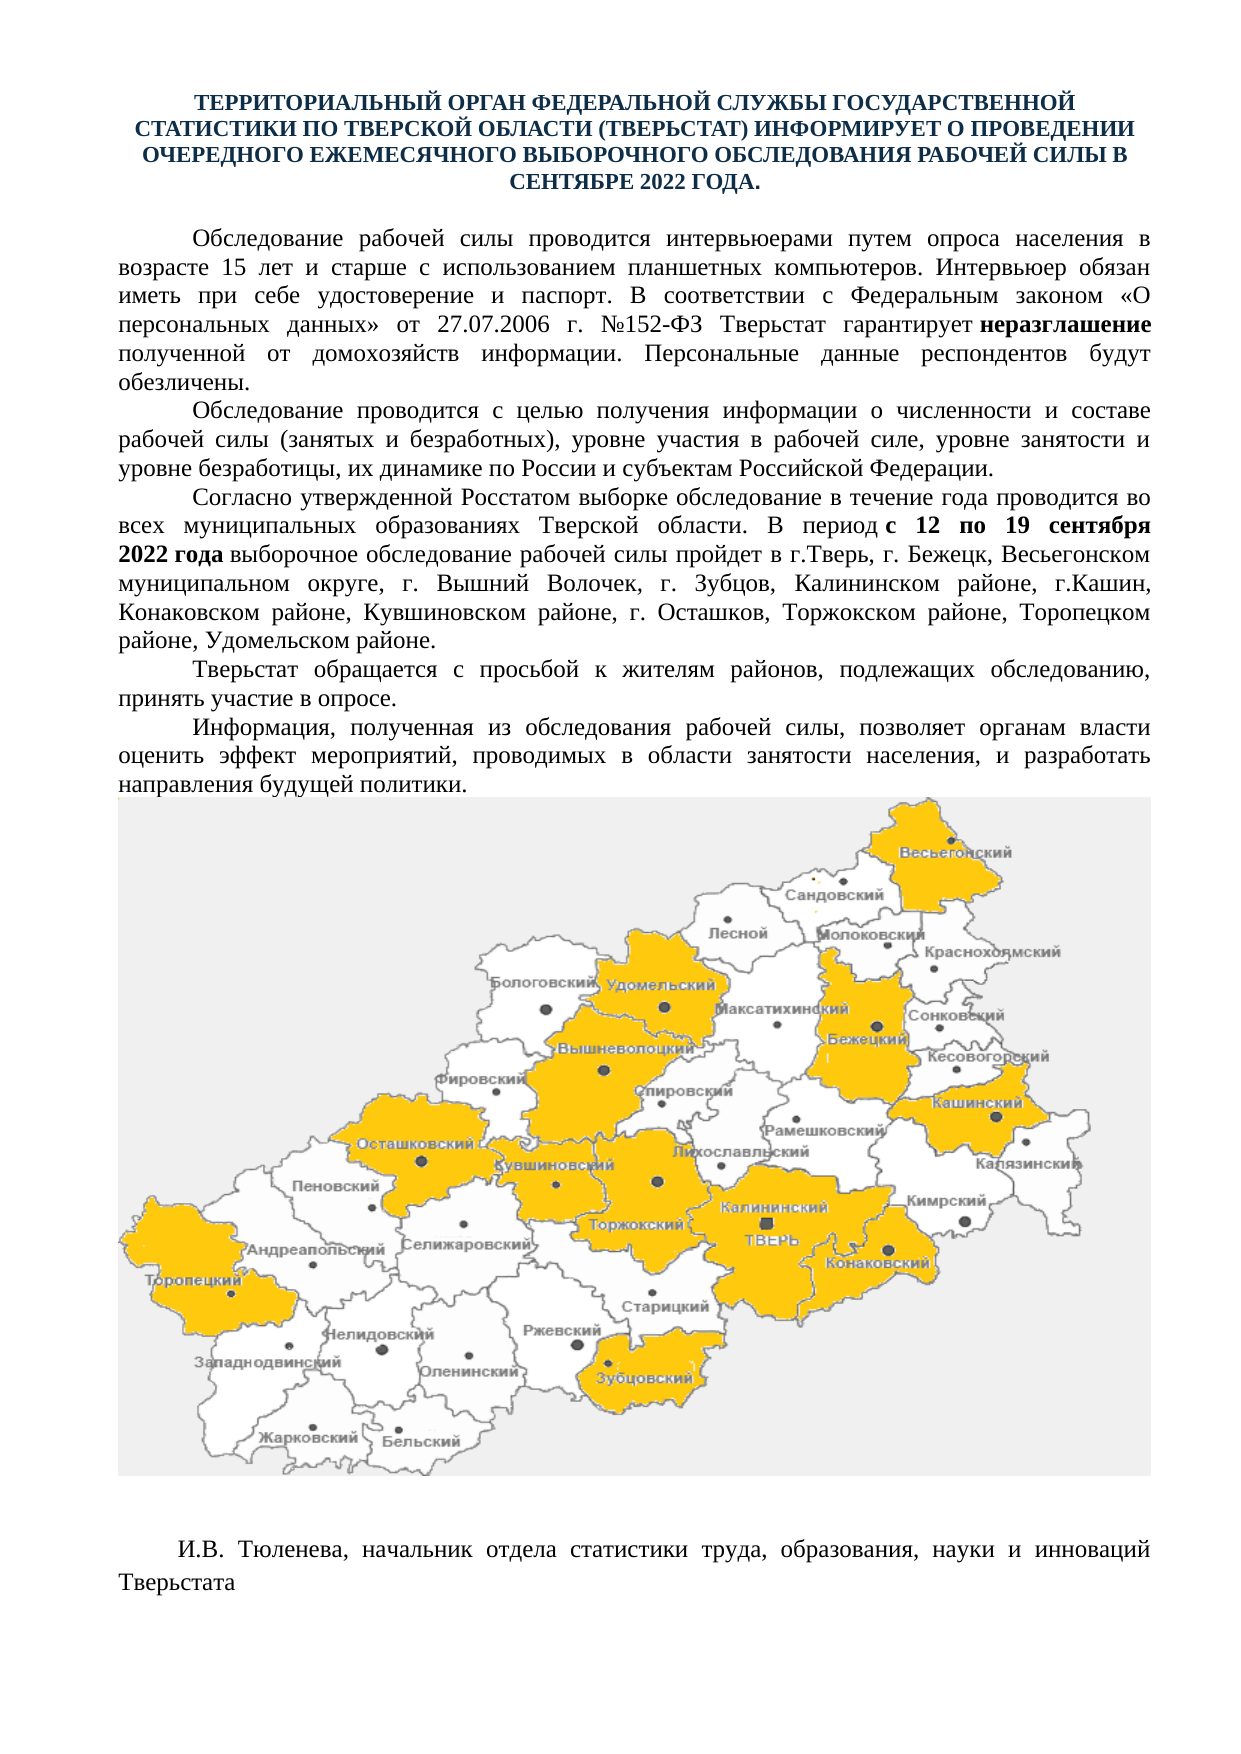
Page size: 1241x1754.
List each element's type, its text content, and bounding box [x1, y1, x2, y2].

text Обследование проводится с целью получения информации о численности и составе рабочей силы (занятых и безработных), уровне участия в рабочей силе, уровне занятости и уровне безработицы, их динамике по России и субъектам Российской Федерации. [118, 395, 1152, 482]
text И.В. Тюленева, начальник отдела статистики труда, образования, науки и инноваций Тверьстата [118, 1534, 1152, 1596]
text Обследование рабочей силы проводится интервьюерами путем опроса населения в возрасте 15 лет и старше с использованием планшетных компьютеров. Интервьюер обязан иметь при себе удостоверение и паспорт. В соответствии с Федеральным законом «О персональных данных» от 27.07.2006 г. №152-ФЗ Тверьстат гарантирует неразглашение полученной от домохозяйств информации. Персональные данные респондентов будут обезличены. [118, 223, 1152, 395]
text Тверьстат обращается с просьбой к жителям районов, подлежащих обследованию, принять участие в опросе. [118, 654, 1152, 712]
text Согласно утвержденной Росстатом выборке обследование в течение года проводится во всех муниципальных образованиях Тверской области. В период с 12 по 19 сентября 2022 года выборочное обследование рабочей силы пройдет в г.Тверь, г. Бежецк, Весьегонском муниципальном округе, г. Вышний Волочек, г. Зубцов, Калининском районе, г.Кашин, Конаковском районе, Кувшиновском районе, г. Осташков, Торжокском районе, Торопецком районе, Удомельском районе. [118, 482, 1152, 654]
text Информация, полученная из обследования рабочей силы, позволяет органам власти оценить эффект мероприятий, проводимых в области занятости населения, и разработать направления будущей политики. [118, 712, 1152, 798]
picture [118, 797, 1151, 1476]
text Территориальный орган Федеральной службы государственной статистики по Тверской области (Тверьстат) информирует о проведении очередного ежемесячного выборочного обследования рабочей силы в сентябре 2022 года. [118, 89, 1152, 194]
